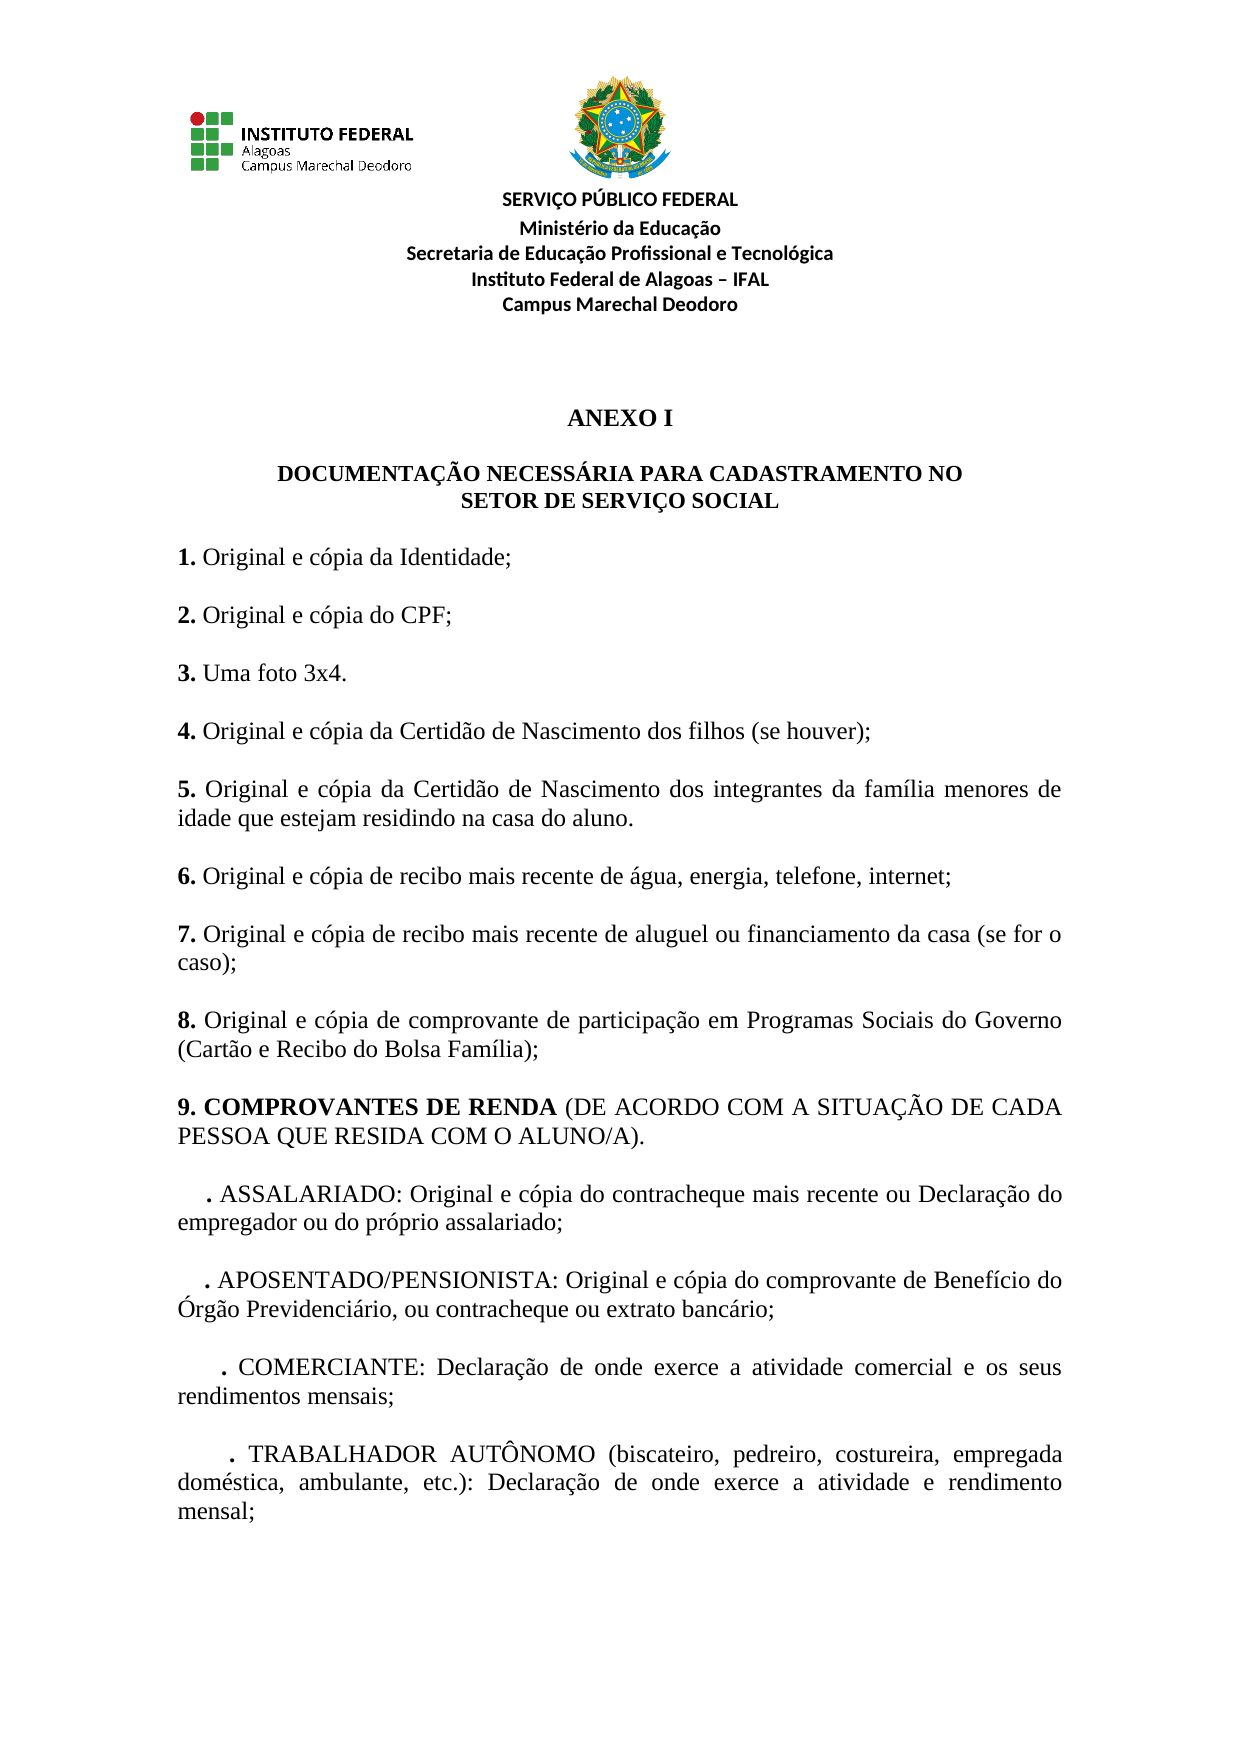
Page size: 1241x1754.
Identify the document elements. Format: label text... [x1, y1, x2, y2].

text SETOR DE SERVIÇO SOCIAL [177, 487, 1063, 513]
picture [182, 102, 423, 178]
text . COMERCIANTE: Declaração de onde exerce a atividade comercial e os seus rendimentos mensais; [177, 1352, 1063, 1409]
text ANEXO I [177, 403, 1063, 431]
text DOCUMENTAÇÃO NECESSÁRIA PARA CADASTRAMENTO NO [177, 461, 1063, 487]
text . ASSALARIADO: Original e cópia do contracheque mais recente ou Declaração do empregador ou do próprio assalariado; [177, 1179, 1063, 1236]
text 6. Original e cópia de recibo mais recente de água, energia, telefone, internet; [177, 861, 1063, 889]
text . APOSENTADO/PENSIONISTA: Original e cópia do comprovante de Benefício do Órgão Previdenciário, ou contracheque ou extrato bancário; [177, 1265, 1063, 1323]
text 1. Original e cópia da Identidade; [177, 542, 1063, 571]
text 4. Original e cópia da Certidão de Nascimento dos filhos (se houver); [177, 716, 1063, 745]
text 9. COMPROVANTES DE RENDA (DE ACORDO COM A SITUAÇÃO DE CADA PESSOA QUE RESIDA COM O ALUNO/A). [177, 1092, 1063, 1149]
text 5. Original e cópia da Certidão de Nascimento dos integrantes da família menores de idade que estejam residindo na casa do aluno. [177, 774, 1063, 832]
picture [565, 73, 675, 182]
text 3. Uma foto 3x4. [177, 658, 1063, 687]
text 8. Original e cópia de comprovante de participação em Programas Sociais do Governo (Cartão e Recibo do Bolsa Família); [177, 1005, 1063, 1063]
text 2. Original e cópia do CPF; [177, 600, 1063, 629]
text 7. Original e cópia de recibo mais recente de aluguel ou financiamento da casa (se for o caso); [177, 919, 1063, 976]
text . TRABALHADOR AUTÔNOMO (biscateiro, pedreiro, costureira, empregada doméstica, ambulante, etc.): Declaração de onde exerce a atividade e rendimento mensal; [177, 1439, 1063, 1525]
